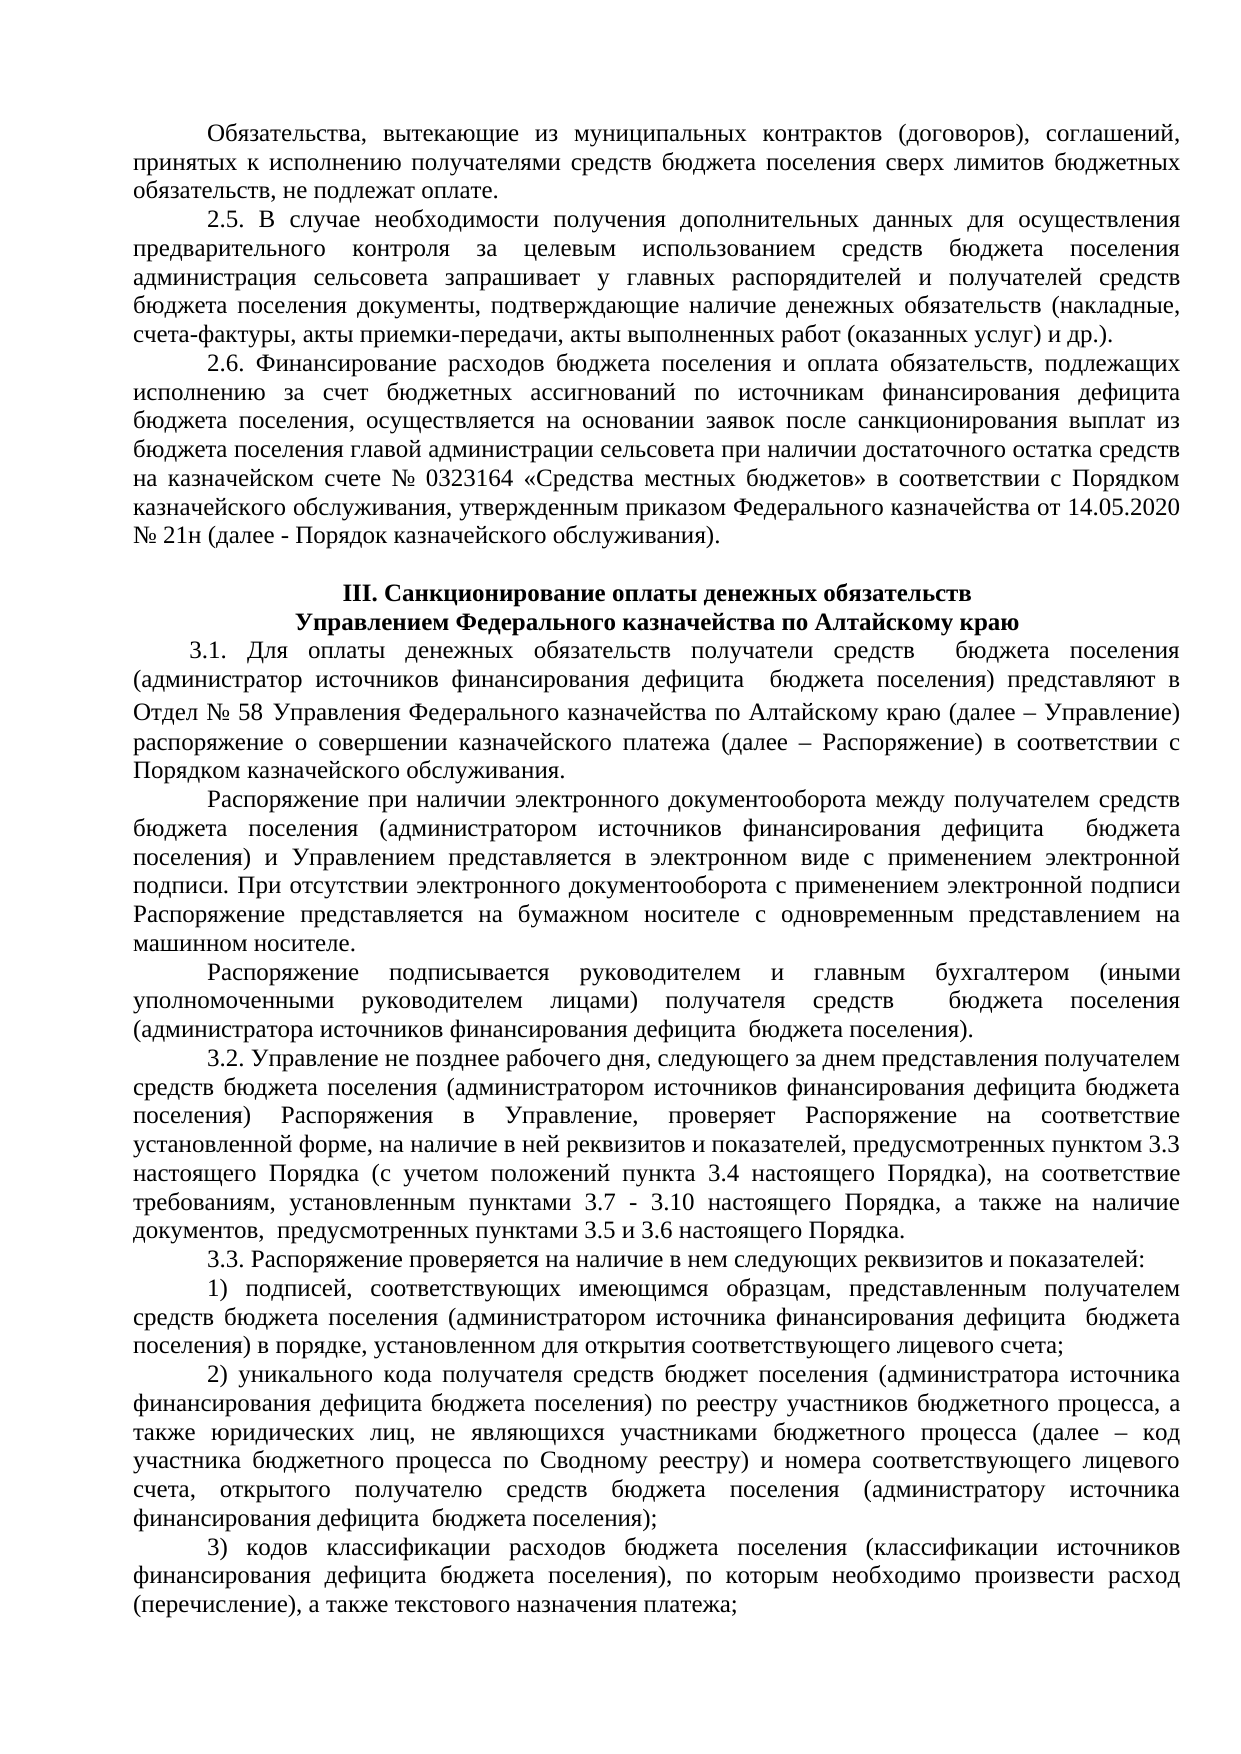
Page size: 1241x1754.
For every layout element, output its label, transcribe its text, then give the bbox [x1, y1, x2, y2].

text 1) подписей, соответствующих имеющимся образцам, представленным получателем средств бюджета поселения (администратором источника финансирования дефицита бюджета поселения) в порядке, установленном для открытия соответствующего лицевого счета; [133, 1273, 1181, 1359]
text Распоряжение подписывается руководителем и главным бухгалтером (иными уполномоченными руководителем лицами) получателя средств бюджета поселения (администратора источников финансирования дефицита бюджета поселения). [133, 957, 1181, 1043]
text 3.1. Для оплаты денежных обязательств получатели средств бюджета поселения (администратор источников финансирования дефицита бюджета поселения) представляют в Отдел № 58 Управления Федерального казначейства по Алтайскому краю (далее – Управление) распоряжение о совершении казначейского платежа (далее – Распоряжение) в соответствии с Порядком казначейского обслуживания. [133, 636, 1181, 784]
text 2.6. Финансирование расходов бюджета поселения и оплата обязательств, подлежащих исполнению за счет бюджетных ассигнований по источникам финансирования дефицита бюджета поселения, осуществляется на основании заявок после санкционирования выплат из бюджета поселения главой администрации сельсовета при наличии достаточного остатка средств на казначейском счете № 0323164 «Средства местных бюджетов» в соответствии с Порядком казначейского обслуживания, утвержденным приказом Федерального казначейства от 14.05.2020 № 21н (далее - Порядок казначейского обслуживания). [133, 348, 1181, 549]
text Обязательства, вытекающие из муниципальных контрактов (договоров), соглашений, принятых к исполнению получателями средств бюджета поселения сверх лимитов бюджетных обязательств, не подлежат оплате. [133, 118, 1181, 204]
text 3.2. Управление не позднее рабочего дня, следующего за днем представления получателем средств бюджета поселения (администратором источников финансирования дефицита бюджета поселения) Распоряжения в Управление, проверяет Распоряжение на соответствие установленной форме, на наличие в ней реквизитов и показателей, предусмотренных пунктом 3.3 настоящего Порядка (с учетом положений пункта 3.4 настоящего Порядка), на соответствие требованиям, установленным пунктами 3.7 - 3.10 настоящего Порядка, а также на наличие документов, предусмотренных пунктами 3.5 и 3.6 настоящего Порядка. [133, 1043, 1181, 1244]
text Распоряжение при наличии электронного документооборота между получателем средств бюджета поселения (администратором источников финансирования дефицита бюджета поселения) и Управлением представляется в электронном виде с применением электронной подписи. При отсутствии электронного документооборота с применением электронной подписи Распоряжение представляется на бумажном носителе с одновременным представлением на машинном носителе. [133, 784, 1181, 957]
text 3) кодов классификации расходов бюджета поселения (классификации источников финансирования дефицита бюджета поселения), по которым необходимо произвести расход (перечисление), а также текстового назначения платежа; [133, 1532, 1181, 1618]
text Управлением Федерального казначейства по Алтайскому краю [133, 607, 1181, 636]
text 2.5. В случае необходимости получения дополнительных данных для осуществления предварительного контроля за целевым использованием средств бюджета поселения администрация сельсовета запрашивает у главных распорядителей и получателей средств бюджета поселения документы, подтверждающие наличие денежных обязательств (накладные, счета-фактуры, акты приемки-передачи, акты выполненных работ (оказанных услуг) и др.). [133, 204, 1181, 348]
text 3.3. Распоряжение проверяется на наличие в нем следующих реквизитов и показателей: [133, 1244, 1181, 1273]
text 2) уникального кода получателя средств бюджет поселения (администратора источника финансирования дефицита бюджета поселения) по реестру участников бюджетного процесса, а также юридических лиц, не являющихся участниками бюджетного процесса (далее – код участника бюджетного процесса по Сводному реестру) и номера соответствующего лицевого счета, открытого получателю средств бюджета поселения (администратору источника финансирования дефицита бюджета поселения); [133, 1359, 1181, 1532]
text III. Санкционирование оплаты денежных обязательств [133, 578, 1181, 607]
